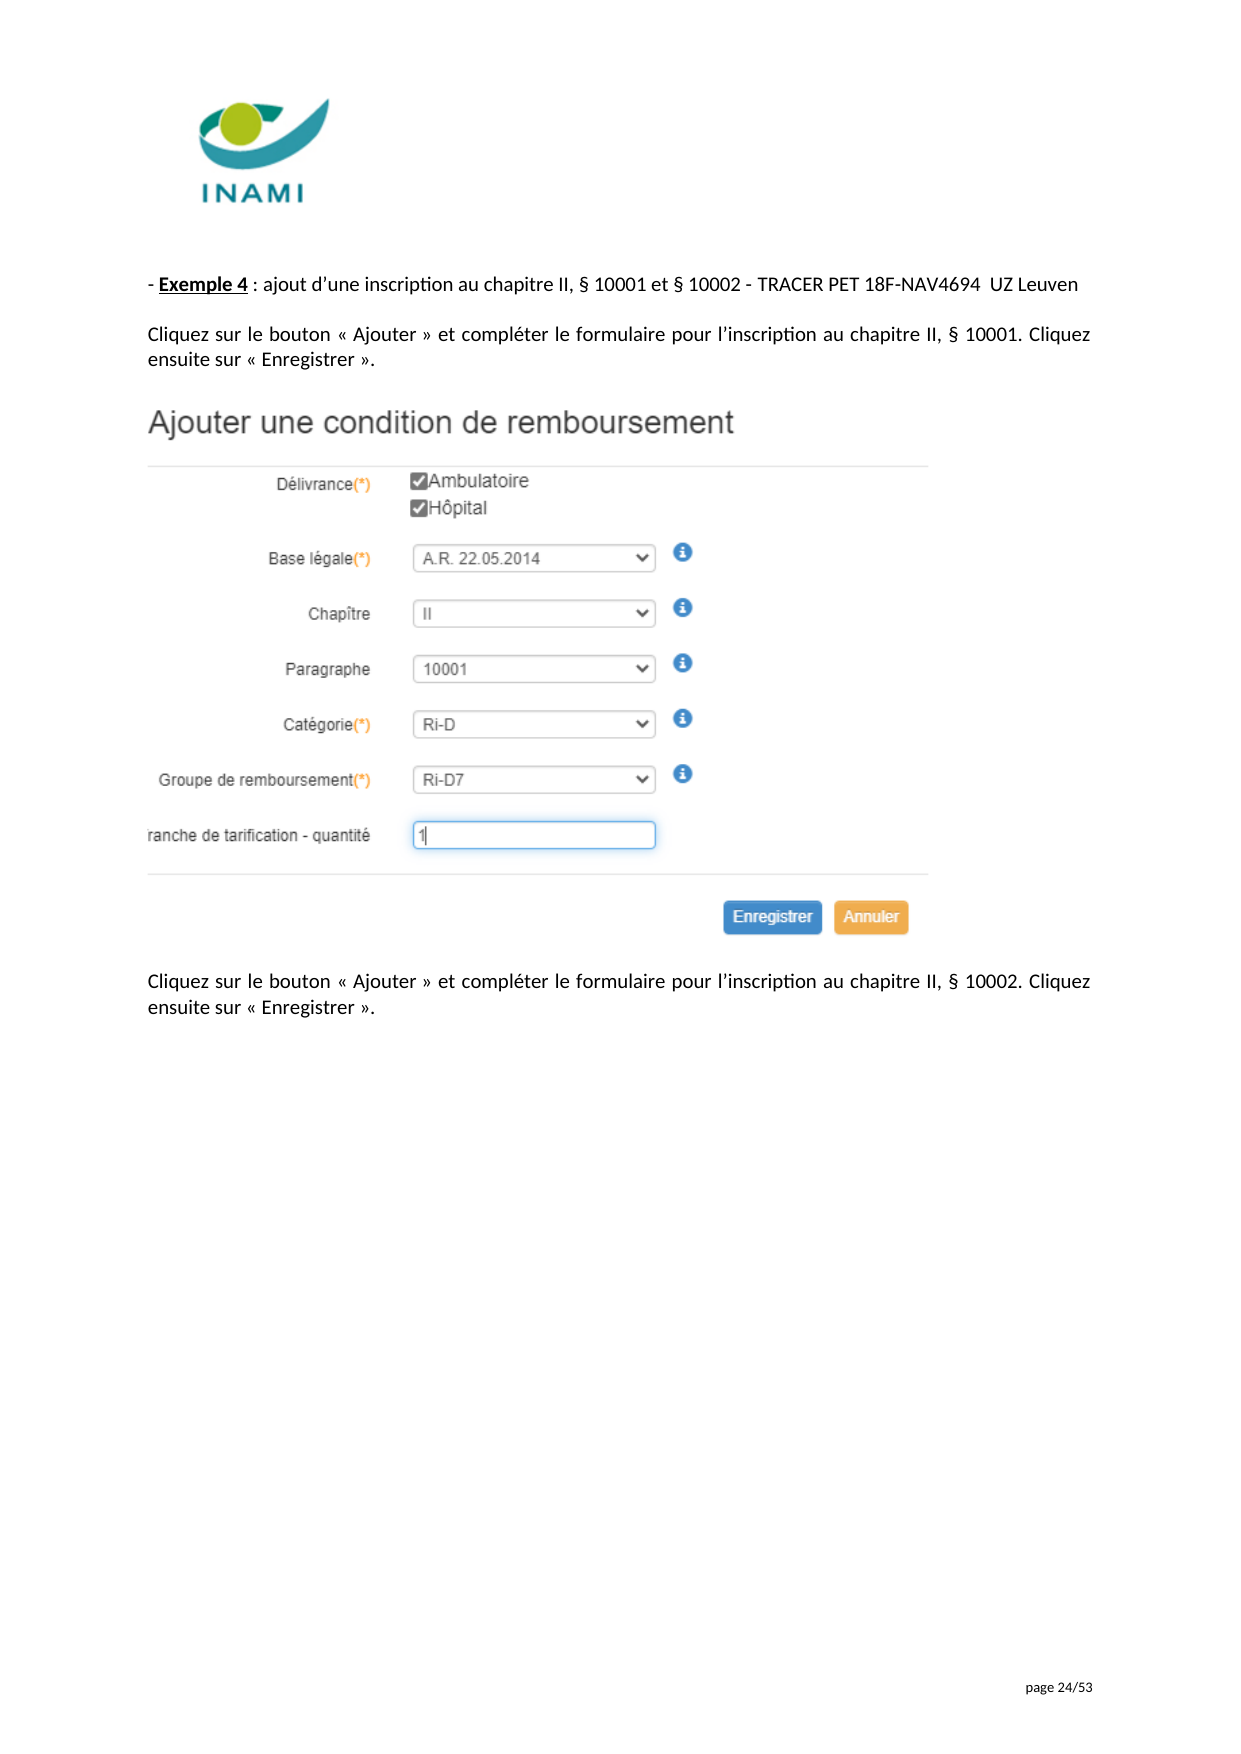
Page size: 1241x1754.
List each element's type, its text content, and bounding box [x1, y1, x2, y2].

text Cliquez sur le bouton « Ajouter » et compléter le formulaire pour l’inscription au chapitre II, § 10001. Cliquez ensuite sur « Enregistrer ». [148, 321, 1092, 372]
picture [158, 73, 366, 222]
text - Exemple 4 : ajout d’une inscription au chapitre II, § 10001 et § 10002 - TRACER PET 18F-NAV4694 UZ Leuven [148, 271, 1092, 296]
text Cliquez sur le bouton « Ajouter » et compléter le formulaire pour l’inscription au chapitre II, § 10002. Cliquez ensuite sur « Enregistrer ». [148, 968, 1092, 1019]
picture [147, 397, 929, 944]
